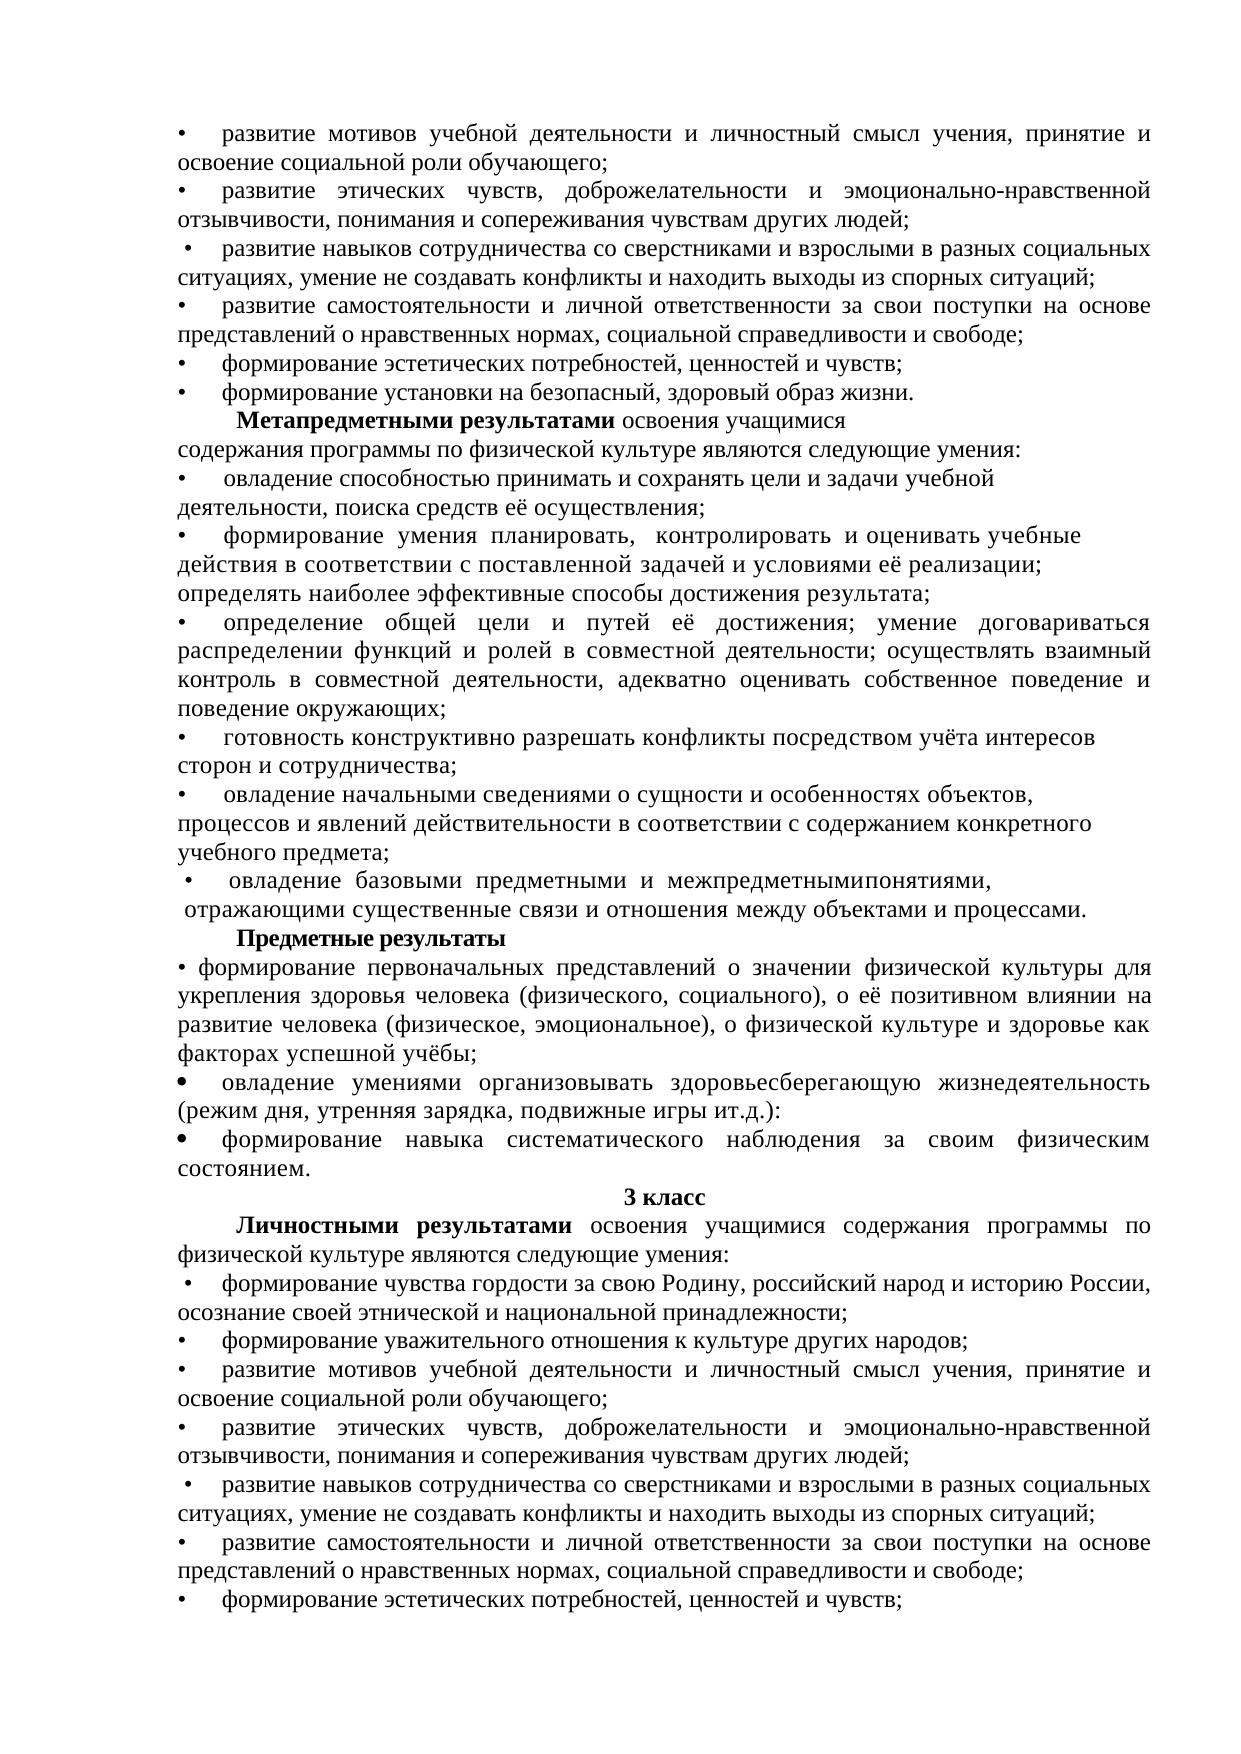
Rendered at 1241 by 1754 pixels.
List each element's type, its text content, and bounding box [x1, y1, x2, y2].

text • формирование эстетических потребностей, ценностей и чувств; [177, 348, 1152, 377]
text • развитие навыков сотрудничества со сверстниками и взрослыми в разных социальных ситуациях, умение не создавать конфликты и находить выходы из спорных ситуаций; [177, 1469, 1152, 1527]
text Личностными результатами освоения учащимися содержания программы по физической культуре являются следующие умения: [177, 1211, 1152, 1268]
text • формирование первоначальных представлений о значении физической культуры для укрепления здоровья человека (физического, социального), о её позитивном влиянии на развитие человека (физическое, эмоциональное), о физической культуре и здоровье как факторах успешной учёбы; [177, 952, 1152, 1067]
list овладение способностью принимать и сохранять цели и задачи учебной деятельности, поиска средств её осуществления; [177, 463, 1152, 521]
text Метапредметными результатами освоения учащимися [177, 406, 1152, 434]
list овладение умениями организовывать здоровьесберегающую жизнедеятельность (режим дня, утренняя зарядка, подвижные игры ит.д.): [177, 1067, 1152, 1124]
text 3 класс [177, 1182, 1152, 1211]
list определение общей цели и путей её достижения; умение договариваться распределении функций и ролей в совместной деятельности; осуществлять взаимный контроль в совместной деятельности, адекватно оценивать собственное поведение и поведение окружающих; [177, 607, 1152, 722]
text • формирование эстетических потребностей, ценностей и чувств; [177, 1584, 1152, 1613]
list готовность конструктивно разрешать конфликты посредством учёта интересов сторон и сотрудничества; [177, 722, 1152, 779]
text Предметные результаты [177, 923, 1152, 952]
text • развитие самостоятельности и личной ответственности за свои поступки на основе представлений о нравственных нормах, социальной справедливости и свободе; [177, 291, 1152, 348]
text • развитие мотивов учебной деятельности и личностный смысл учения, принятие и освоение социальной роли обучающего; [177, 118, 1152, 176]
text • развитие этических чувств, доброжелательности и эмоционально-нравственной отзывчивости, понимания и сопереживания чувствам других людей; [177, 176, 1152, 233]
text • развитие мотивов учебной деятельности и личностный смысл учения, принятие и освоение социальной роли обучающего; [177, 1354, 1152, 1412]
text • развитие навыков сотрудничества со сверстниками и взрослыми в разных социальных ситуациях, умение не создавать конфликты и находить выходы из спорных ситуаций; [177, 233, 1152, 291]
text содержания программы по физической культуре являются следующие умения: [177, 434, 1152, 463]
text • формирование уважительного отношения к культуре других народов; [177, 1326, 1152, 1354]
text • развитие этических чувств, доброжелательности и эмоционально-нравственной отзывчивости, понимания и сопереживания чувствам других людей; [177, 1412, 1152, 1469]
list овладение начальными сведениями о сущности и особенностях объектов, процессов и явлений действительности в соответствии с содержанием конкретного учебного предмета; [177, 779, 1152, 866]
list формирование умения планировать, контролировать и оценивать учебные действия в соответствии с поставленной задачей и условиями её реализации; определять наиболее эффективные способы достижения результата; [177, 521, 1152, 607]
text • формирование чувства гордости за свою Родину, российский народ и историю России, осознание своей этнической и национальной принадлежности; [177, 1268, 1152, 1326]
text • формирование установки на безопасный, здоровый образ жизни. [177, 377, 1152, 406]
list формирование навыка систематического наблюдения за своим физическим состоянием. [177, 1124, 1152, 1182]
text • развитие самостоятельности и личной ответственности за свои поступки на основе представлений о нравственных нормах, социальной справедливости и свободе; [177, 1527, 1152, 1584]
text • овладение базовыми предметными и межпредметнымипонятиями, отражающими существенные связи и отношения между объектами и процессами. [184, 866, 1152, 923]
